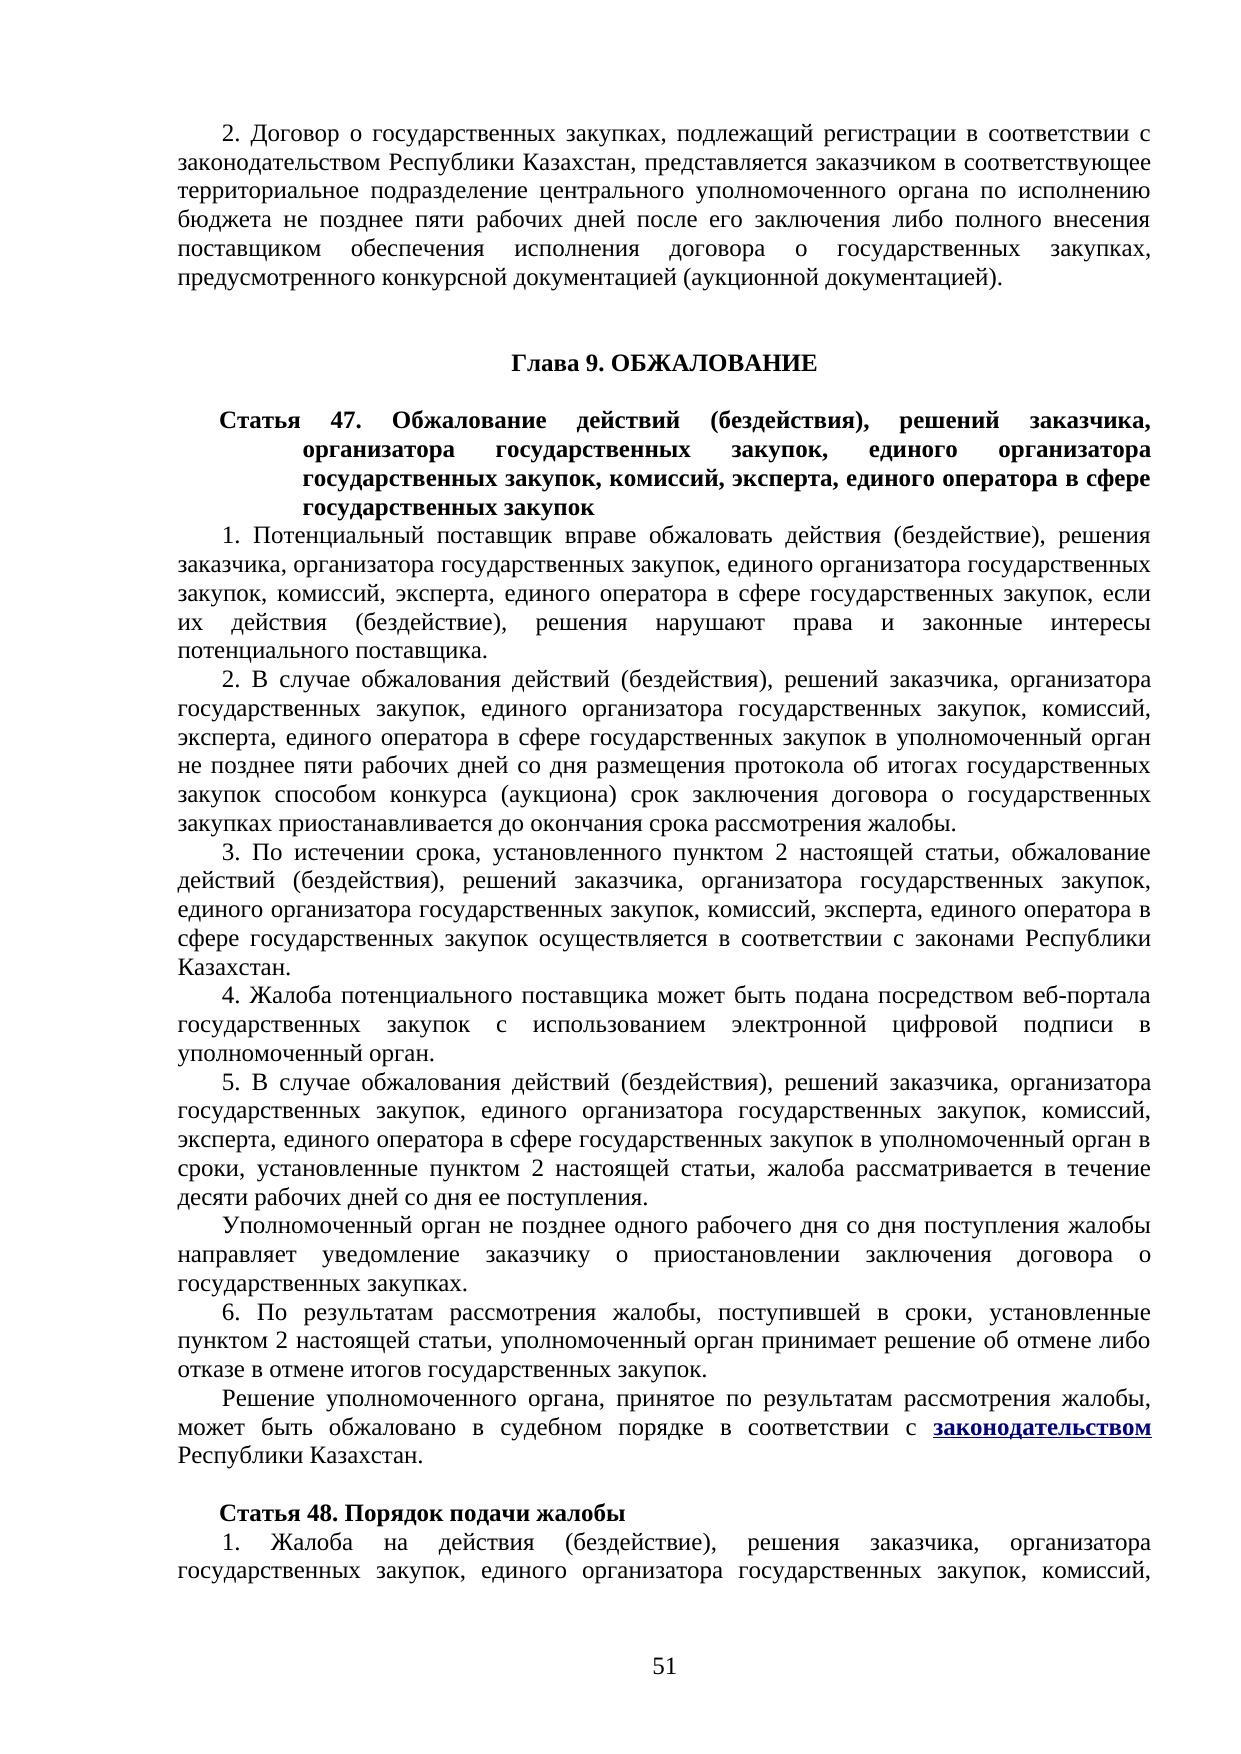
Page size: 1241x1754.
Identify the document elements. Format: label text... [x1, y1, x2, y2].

text 6. По результатам рассмотрения жалобы, поступившей в сроки, установленные пунктом 2 настоящей статьи, уполномоченный орган принимает решение об отмене либо отказе в отмене итогов государственных закупок. [177, 1297, 1152, 1383]
text Статья 47. Обжалование действий (бездействия), решений заказчика, организатора государственных закупок, единого организатора государственных закупок, комиссий, эксперта, единого оператора в сфере государственных закупок [219, 406, 1152, 521]
text 3. По истечении срока, установленного пунктом 2 настоящей статьи, обжалование действий (бездействия), решений заказчика, организатора государственных закупок, единого организатора государственных закупок, комиссий, эксперта, единого оператора в сфере государственных закупок осуществляется в соответствии с законами Республики Казахстан. [177, 837, 1152, 981]
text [177, 1527, 1152, 1584]
text Уполномоченный орган не позднее одного рабочего дня со дня поступления жалобы направляет уведомление заказчику о приостановлении заключения договора о государственных закупках. [177, 1211, 1152, 1297]
text 5. В случае обжалования действий (бездействия), решений заказчика, организатора государственных закупок, единого организатора государственных закупок, комиссий, эксперта, единого оператора в сфере государственных закупок в уполномоченный орган в сроки, установленные пунктом 2 настоящей статьи, жалоба рассматривается в течение десяти рабочих дней со дня ее поступления. [177, 1067, 1152, 1211]
text 1. Потенциальный поставщик вправе обжаловать действия (бездействие), решения заказчика, организатора государственных закупок, единого организатора государственных закупок, комиссий, эксперта, единого оператора в сфере государственных закупок, если их действия (бездействие), решения нарушают права и законные интересы потенциального поставщика. [177, 521, 1152, 664]
text Глава 9. ОБЖАЛОВАНИЕ [177, 348, 1152, 377]
text Решение уполномоченного органа, принятое по результатам рассмотрения жалобы, может быть обжаловано в судебном порядке в соответствии с законодательством Республики Казахстан. [177, 1383, 1152, 1469]
text Статья 48. Порядок подачи жалобы [219, 1498, 1152, 1527]
text 2. Договор о государственных закупках, подлежащий регистрации в соответствии с законодательством Республики Казахстан, представляется заказчиком в соответствующее территориальное подразделение центрального уполномоченного органа по исполнению бюджета не позднее пяти рабочих дней после его заключения либо полного внесения поставщиком обеспечения исполнения договора о государственных закупках, предусмотренного конкурсной документацией (аукционной документацией). [177, 118, 1152, 291]
text 2. В случае обжалования действий (бездействия), решений заказчика, организатора государственных закупок, единого организатора государственных закупок, комиссий, эксперта, единого оператора в сфере государственных закупок в уполномоченный орган не позднее пяти рабочих дней со дня размещения протокола об итогах государственных закупок способом конкурса (аукциона) срок заключения договора о государственных закупках приостанавливается до окончания срока рассмотрения жалобы. [177, 664, 1152, 837]
text 4. Жалоба потенциального поставщика может быть подана посредством веб-портала государственных закупок с использованием электронной цифровой подписи в уполномоченный орган. [177, 981, 1152, 1067]
